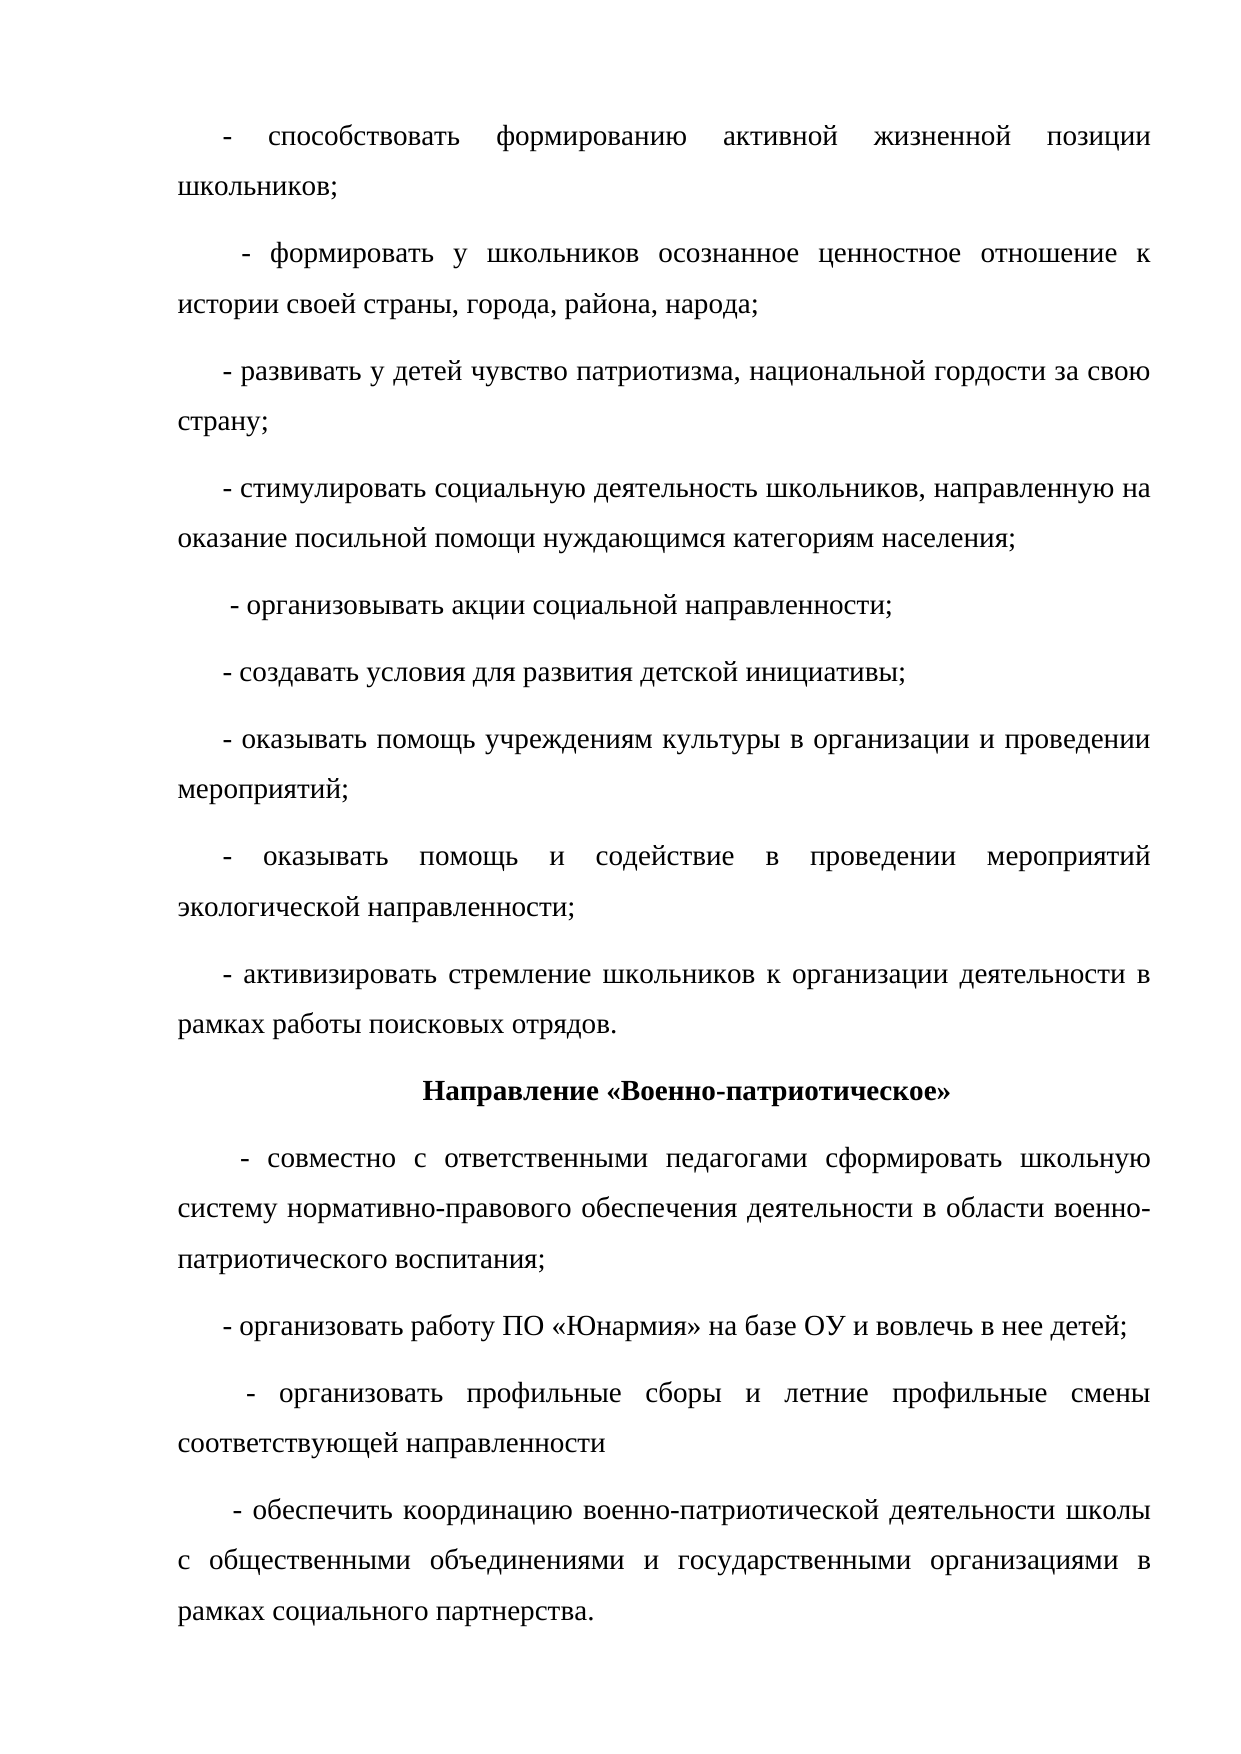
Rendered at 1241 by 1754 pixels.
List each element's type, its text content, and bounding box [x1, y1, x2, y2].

text - оказывать помощь учреждениям культуры в организации и проведении мероприятий; [177, 721, 1152, 805]
text - организовать работу ПО «Юнармия» на базе ОУ и вовлечь в нее детей; [177, 1308, 1152, 1341]
text - формировать у школьников осознанное ценностное отношение к истории своей страны, города, района, народа; [177, 235, 1152, 319]
text - совместно с ответственными педагогами сформировать школьную систему нормативно-правового обеспечения деятельности в области военно-патриотического воспитания; [177, 1140, 1152, 1274]
text Направление «Военно-патриотическое» [177, 1073, 1152, 1107]
text - организовывать акции социальной направленности; [177, 587, 1152, 621]
text - организовать профильные сборы и летние профильные смены соответствующей направленности [177, 1375, 1152, 1458]
text - стимулировать социальную деятельность школьников, направленную на оказание посильной помощи нуждающимся категориям населения; [177, 470, 1152, 554]
text - создавать условия для развития детской инициативы; [177, 654, 1152, 688]
text - оказывать помощь и содействие в проведении мероприятий экологической направленности; [177, 838, 1152, 922]
text - развивать у детей чувство патриотизма, национальной гордости за свою страну; [177, 353, 1152, 437]
text - активизировать стремление школьников к организации деятельности в рамках работы поисковых отрядов. [177, 956, 1152, 1040]
text - способствовать формированию активной жизненной позиции школьников; [177, 118, 1152, 202]
text - обеспечить координацию военно-патриотической деятельности школы с общественными объединениями и государственными организациями в рамках социального партнерства. [177, 1492, 1152, 1626]
